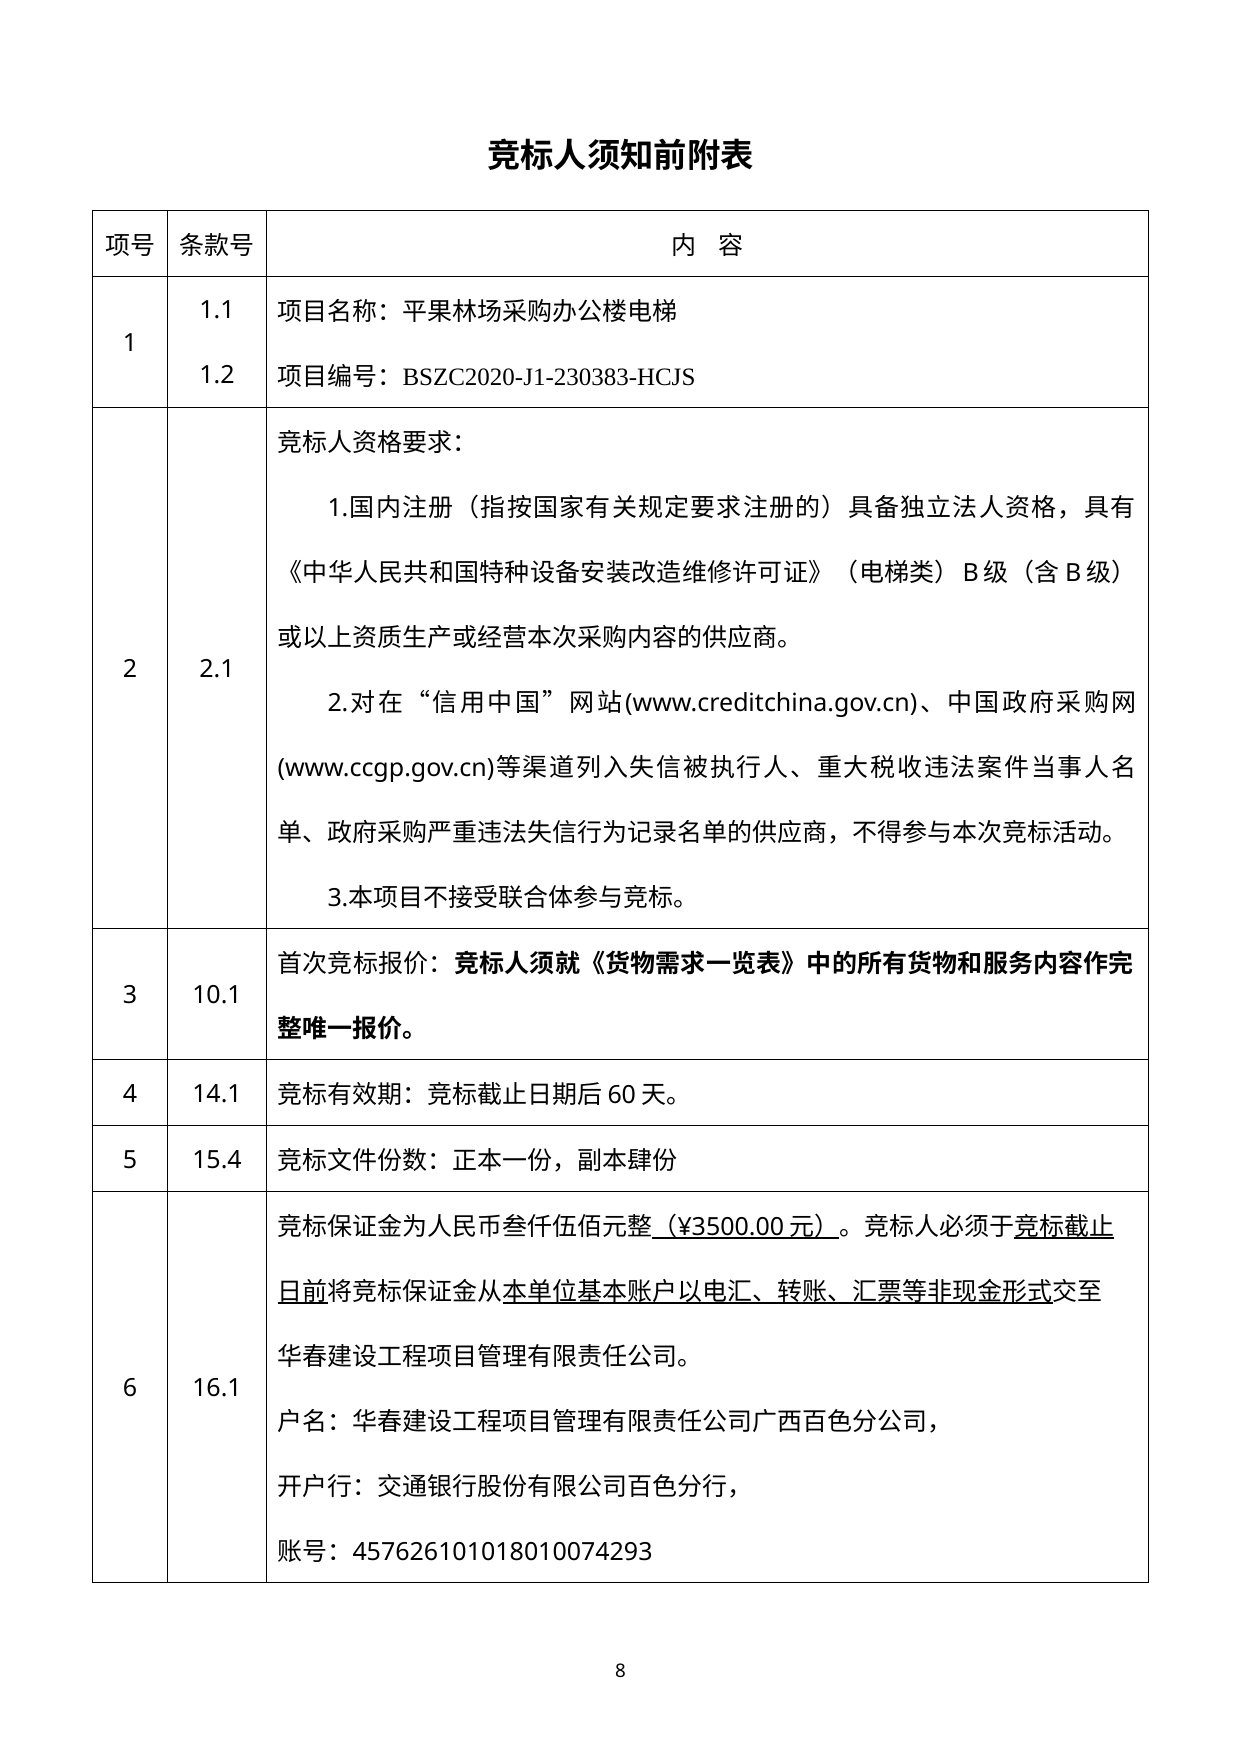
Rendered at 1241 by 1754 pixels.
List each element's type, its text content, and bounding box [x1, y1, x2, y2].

table_cell 竞标人资格要求： 1.国内注册（指按国家有关规定要求注册的）具备独立法人资格，具有《中华人民共和国特种设备安装改造维修许可证》（电梯类）B级（含B级）或以上资质生产或经营本次采购内容的供应商。 2.对在“信用中国”网站(www.creditchina.gov.cn)、中国政府采购网(www.ccgp.gov.cn)等渠道列入失信被执行人、重大税收违法案件当事人名单、政府采购严重违法失信行为记录名单的供应商，不得参与本次竞标活动。 3.本项目不接受联合体参与竞标。 [267, 408, 1148, 928]
table_cell 16.1 [168, 1192, 266, 1582]
table_cell 竞标保证金为人民币叁仟伍佰元整（¥3500.00元）。竞标人必须于竞标截止日前将竞标保证金从本单位基本账户以电汇、转账、汇票等非现金形式交至华春建设工程项目管理有限责任公司。 户名：华春建设工程项目管理有限责任公司广西百色分公司， 开户行：交通银行股份有限公司百色分行， 账号：457626101018010074293 [267, 1192, 1148, 1582]
table_cell 5 [93, 1126, 167, 1191]
table_cell 10.1 [168, 929, 266, 1059]
table_cell 2 [93, 408, 167, 928]
table_cell 15.4 [168, 1126, 266, 1191]
table_cell 3 [93, 929, 167, 1059]
table_cell 1 [93, 277, 167, 407]
table_cell 竞标文件份数：正本一份，副本肆份 [267, 1126, 1148, 1191]
table_header 项号 [93, 211, 167, 276]
table_cell 项目名称：平果林场采购办公楼电梯 项目编号：BSZC2020-J1-230383-HCJS [267, 277, 1148, 407]
table_cell 4 [93, 1060, 167, 1125]
table_header 条款号 [168, 211, 266, 276]
table_cell 2.1 [168, 408, 266, 928]
table_cell 6 [93, 1192, 167, 1582]
table_cell 首次竞标报价：竞标人须就《货物需求一览表》中的所有货物和服务内容作完整唯一报价。 [267, 929, 1148, 1059]
table_cell 14.1 [168, 1060, 266, 1125]
table_header 内 容 [267, 211, 1148, 276]
table_cell 1.1 1.2 [168, 277, 266, 407]
table_cell 竞标有效期：竞标截止日期后60天。 [267, 1060, 1148, 1125]
subtitle 竞标人须知前附表 [118, 121, 1122, 186]
